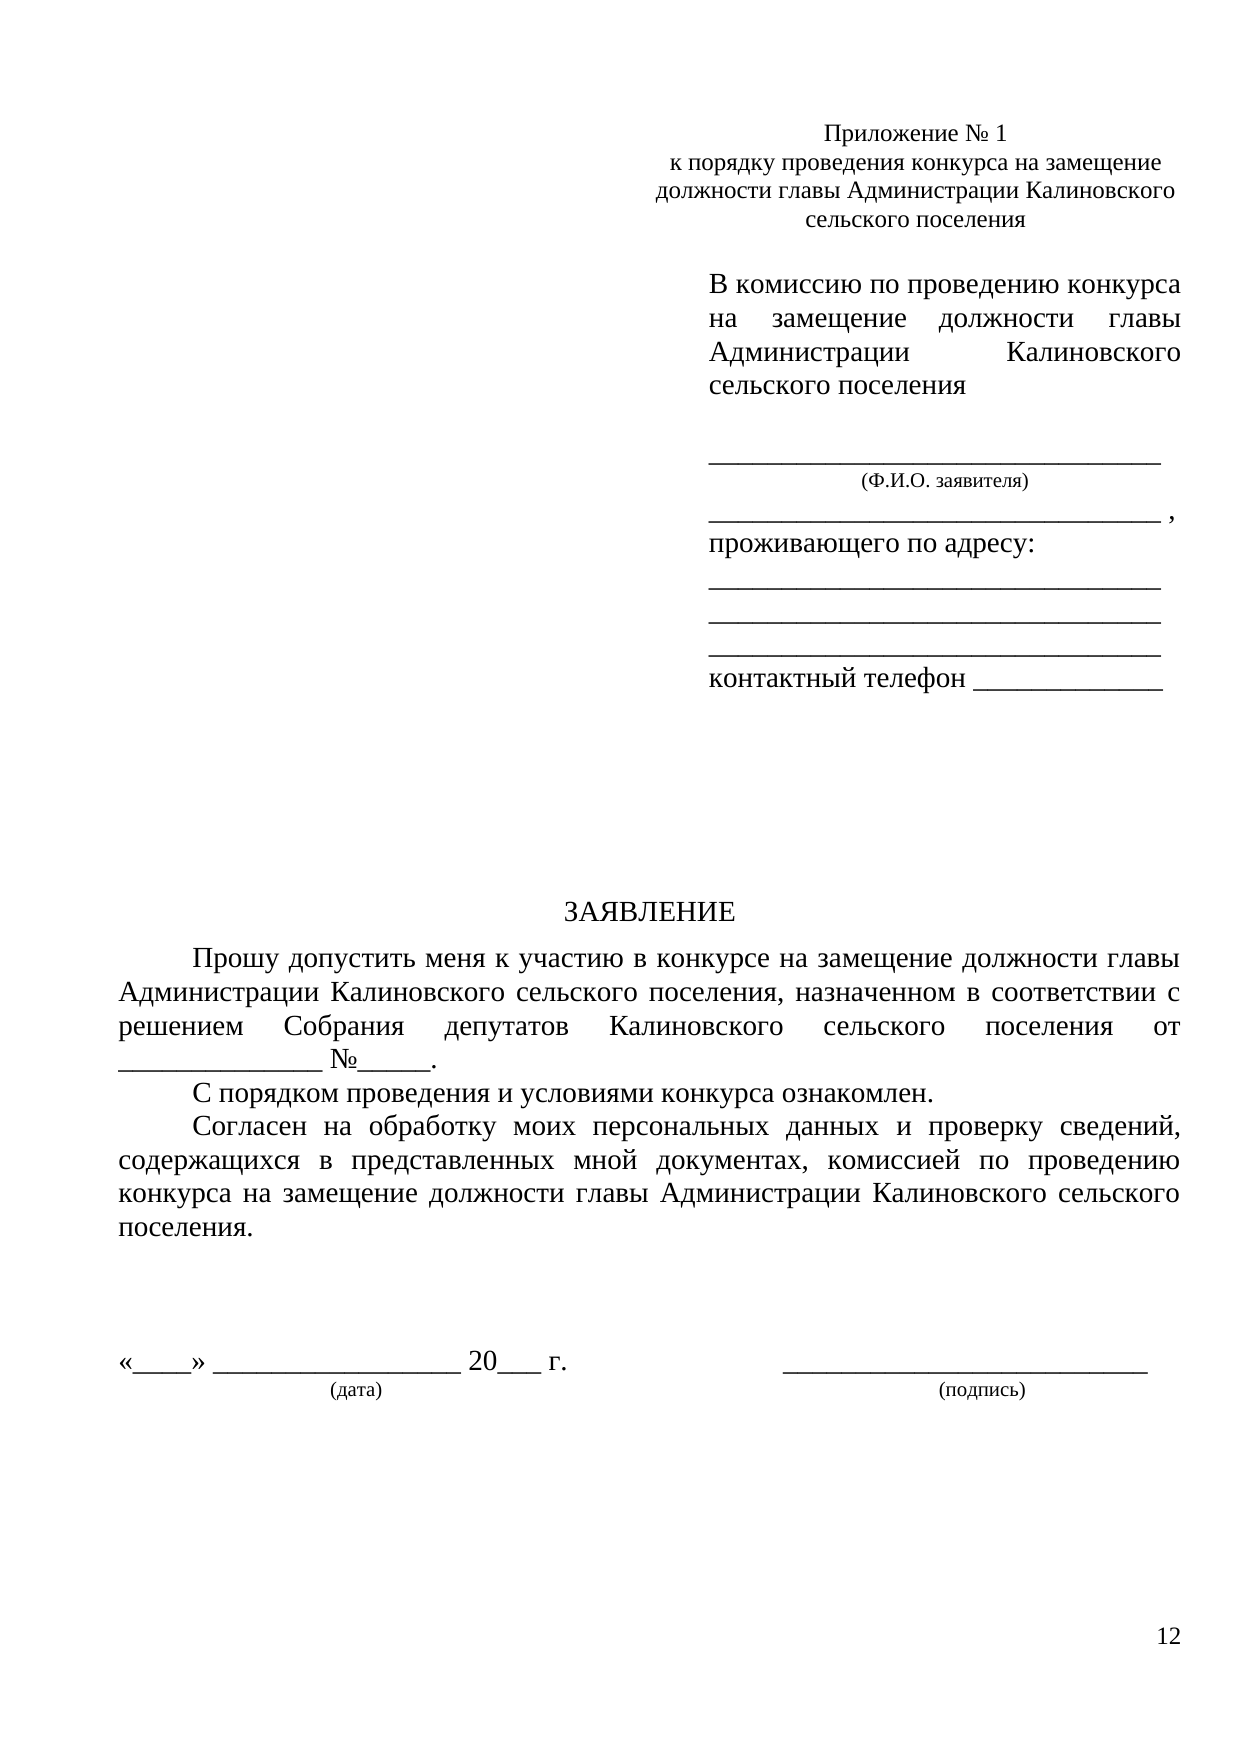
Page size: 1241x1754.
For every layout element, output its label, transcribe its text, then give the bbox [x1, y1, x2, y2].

text _______________________________ , [709, 492, 1181, 526]
text контактный телефон _____________ [709, 660, 1181, 693]
text _______________________________ [709, 434, 1181, 468]
text _______________________________ [709, 593, 1181, 626]
text Приложение № 1 [650, 118, 1181, 147]
text В комиссию по проведению конкурса на замещение должности главы Администрации Калиновского сельского поселения [709, 267, 1181, 401]
text С порядком проведения и условиями конкурса ознакомлен. [118, 1075, 1181, 1108]
text к порядку проведения конкурса на замещение должности главы Администрации Калиновского сельского поселения [650, 147, 1181, 233]
text Прошу допустить меня к участию в конкурсе на замещение должности главы Администрации Калиновского сельского поселения, назначенном в соответствии с решением Собрания депутатов Калиновского сельского поселения от ______________ №_____. [118, 941, 1181, 1075]
text ЗАЯВЛЕНИЕ [118, 894, 1181, 928]
text (дата) (подпись) [118, 1377, 1181, 1401]
text _______________________________ [709, 559, 1181, 593]
text (Ф.И.О. заявителя) [709, 468, 1181, 492]
text _______________________________ [709, 626, 1181, 660]
text Согласен на обработку моих персональных данных и проверку сведений, содержащихся в представленных мной документах, комиссией по проведению конкурса на замещение должности главы Администрации Калиновского сельского поселения. [118, 1108, 1181, 1242]
text «____» _________________ 20___ г. _________________________ [118, 1343, 1181, 1377]
text проживающего по адресу: [709, 526, 1181, 559]
